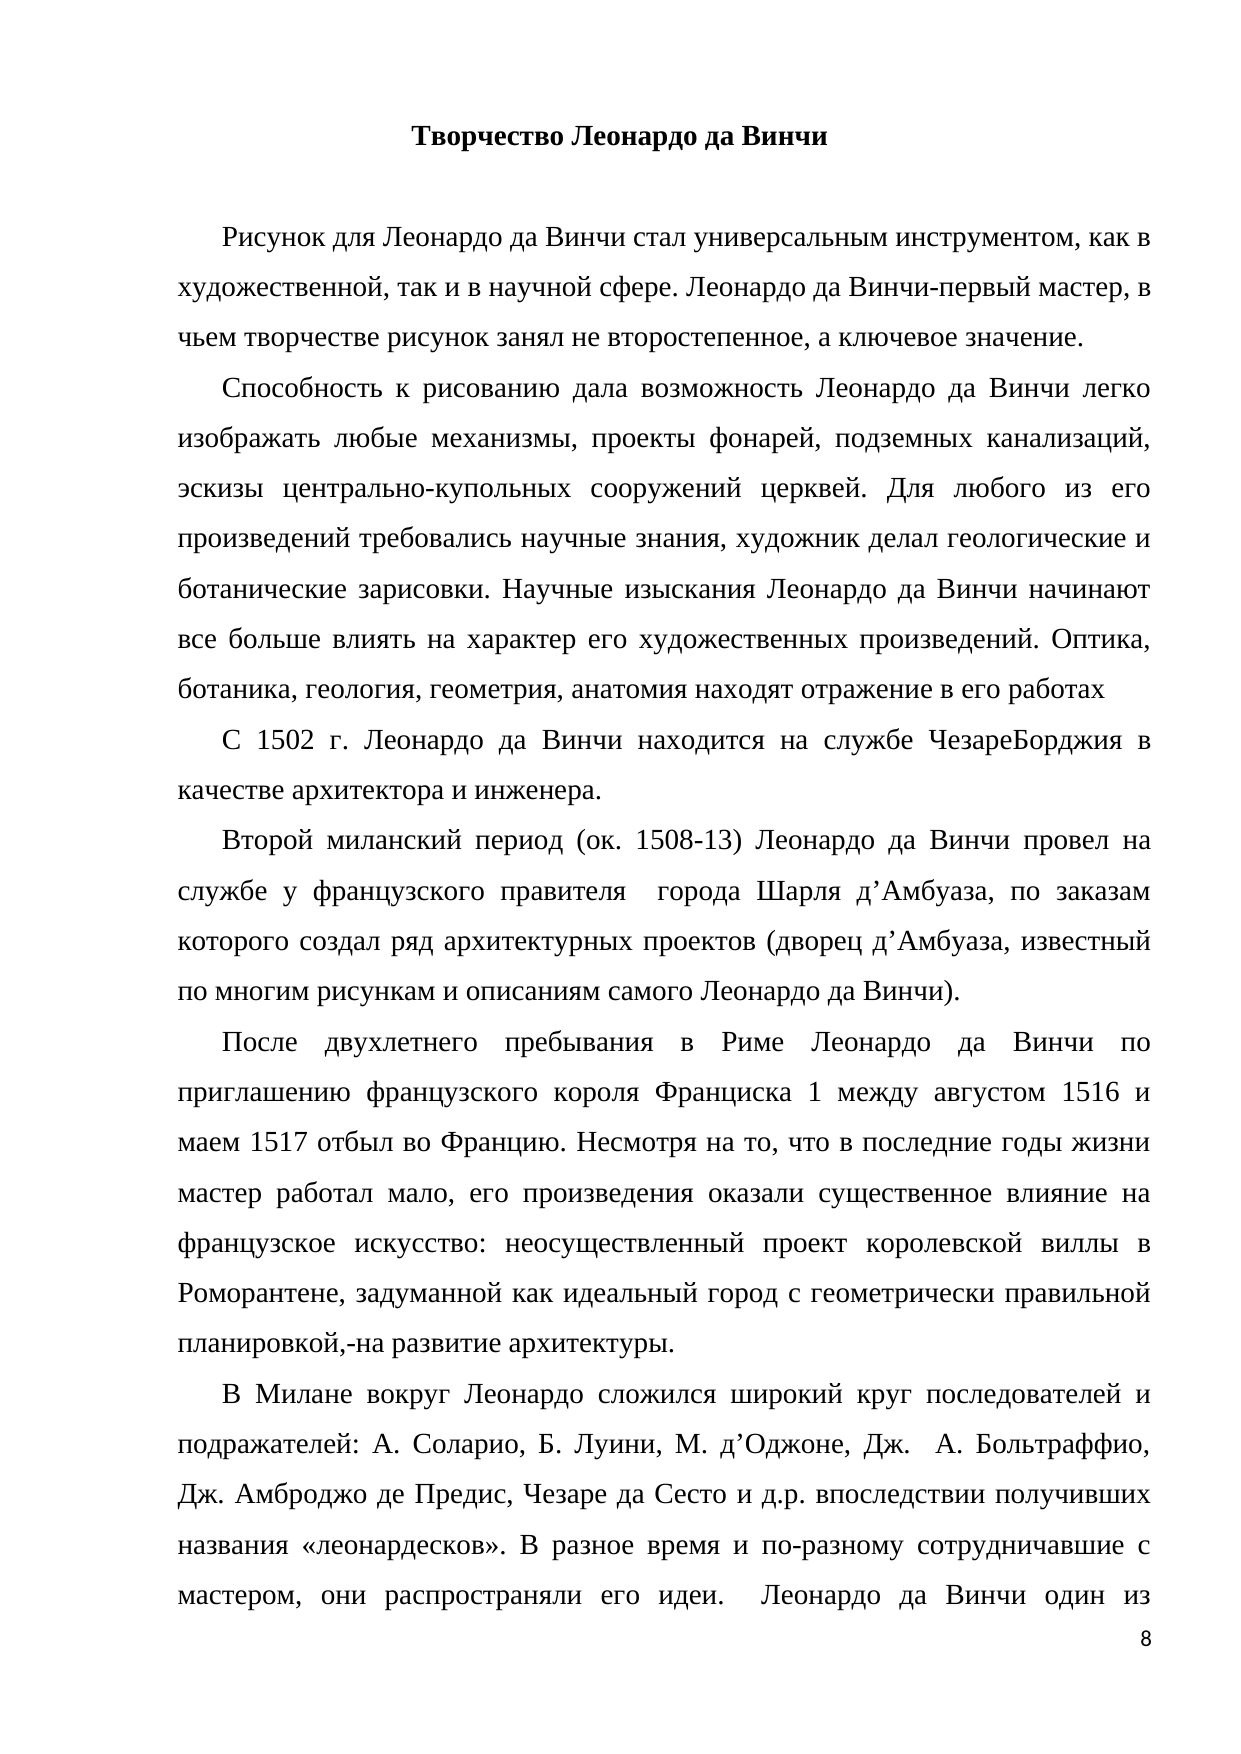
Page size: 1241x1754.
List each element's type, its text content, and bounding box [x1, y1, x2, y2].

text После двухлетнего пребывания в Риме Леонардо да Винчи по приглашению французского короля Франциска 1 между августом 1516 и маем 1517 отбыл во Францию. Несмотря на то, что в последние годы жизни мастер работал мало, его произведения оказали существенное влияние на французское искусство: неосуществленный проект королевской виллы в Роморантене, задуманной как идеальный город с геометрически правильной планировкой,-на развитие архитектуры. [177, 1024, 1152, 1359]
text Способность к рисованию дала возможность Леонардо да Винчи легко изображать любые механизмы, проекты фонарей, подземных канализаций, эскизы центрально-купольных сооружений церквей. Для любого из его произведений требовались научные знания, художник делал геологические и ботанические зарисовки. Научные изыскания Леонардо да Винчи начинают все больше влиять на характер его художественных произведений. Оптика, ботаника, геология, геометрия, анатомия находят отражение в его работах [177, 370, 1152, 705]
text Рисунок для Леонардо да Винчи стал универсальным инструментом, как в художественной, так и в научной сфере. Леонардо да Винчи-первый мастер, в чьем творчестве рисунок занял не второстепенное, а ключевое значение. [177, 219, 1152, 353]
text Второй миланский период (ок. 1508-13) Леонардо да Винчи провел на службе у французского правителя города Шарля д’Амбуаза, по заказам которого создал ряд архитектурных проектов (дворец д’Амбуаза, известный по многим рисункам и описаниям самого Леонардо да Винчи). [177, 822, 1152, 1007]
text Творчество Леонардо да Винчи [177, 118, 1152, 152]
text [177, 1376, 1152, 1611]
text С 1502 г. Леонардо да Винчи находится на службе ЧезареБорджия в качестве архитектора и инженера. [177, 722, 1152, 806]
